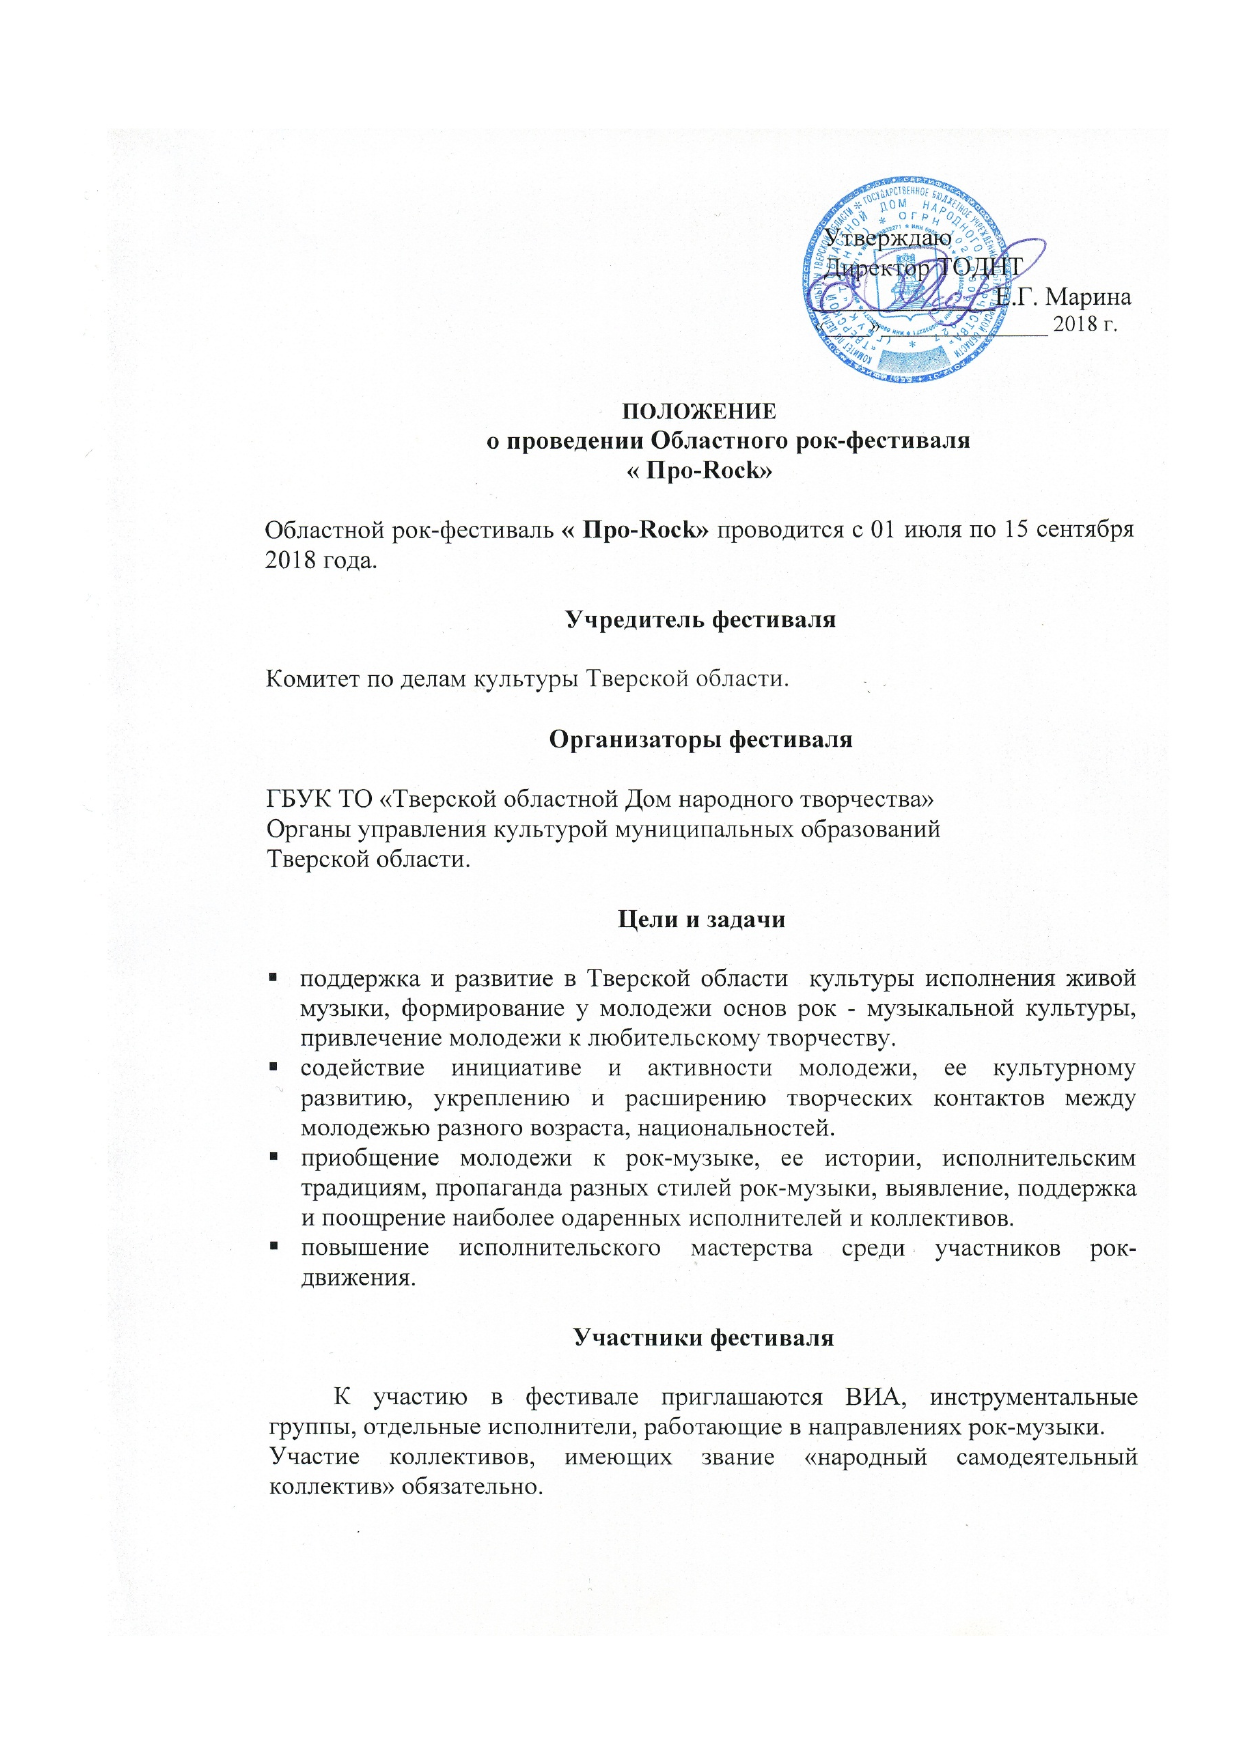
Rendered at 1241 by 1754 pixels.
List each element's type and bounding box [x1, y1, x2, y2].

picture [73, 118, 1179, 1636]
